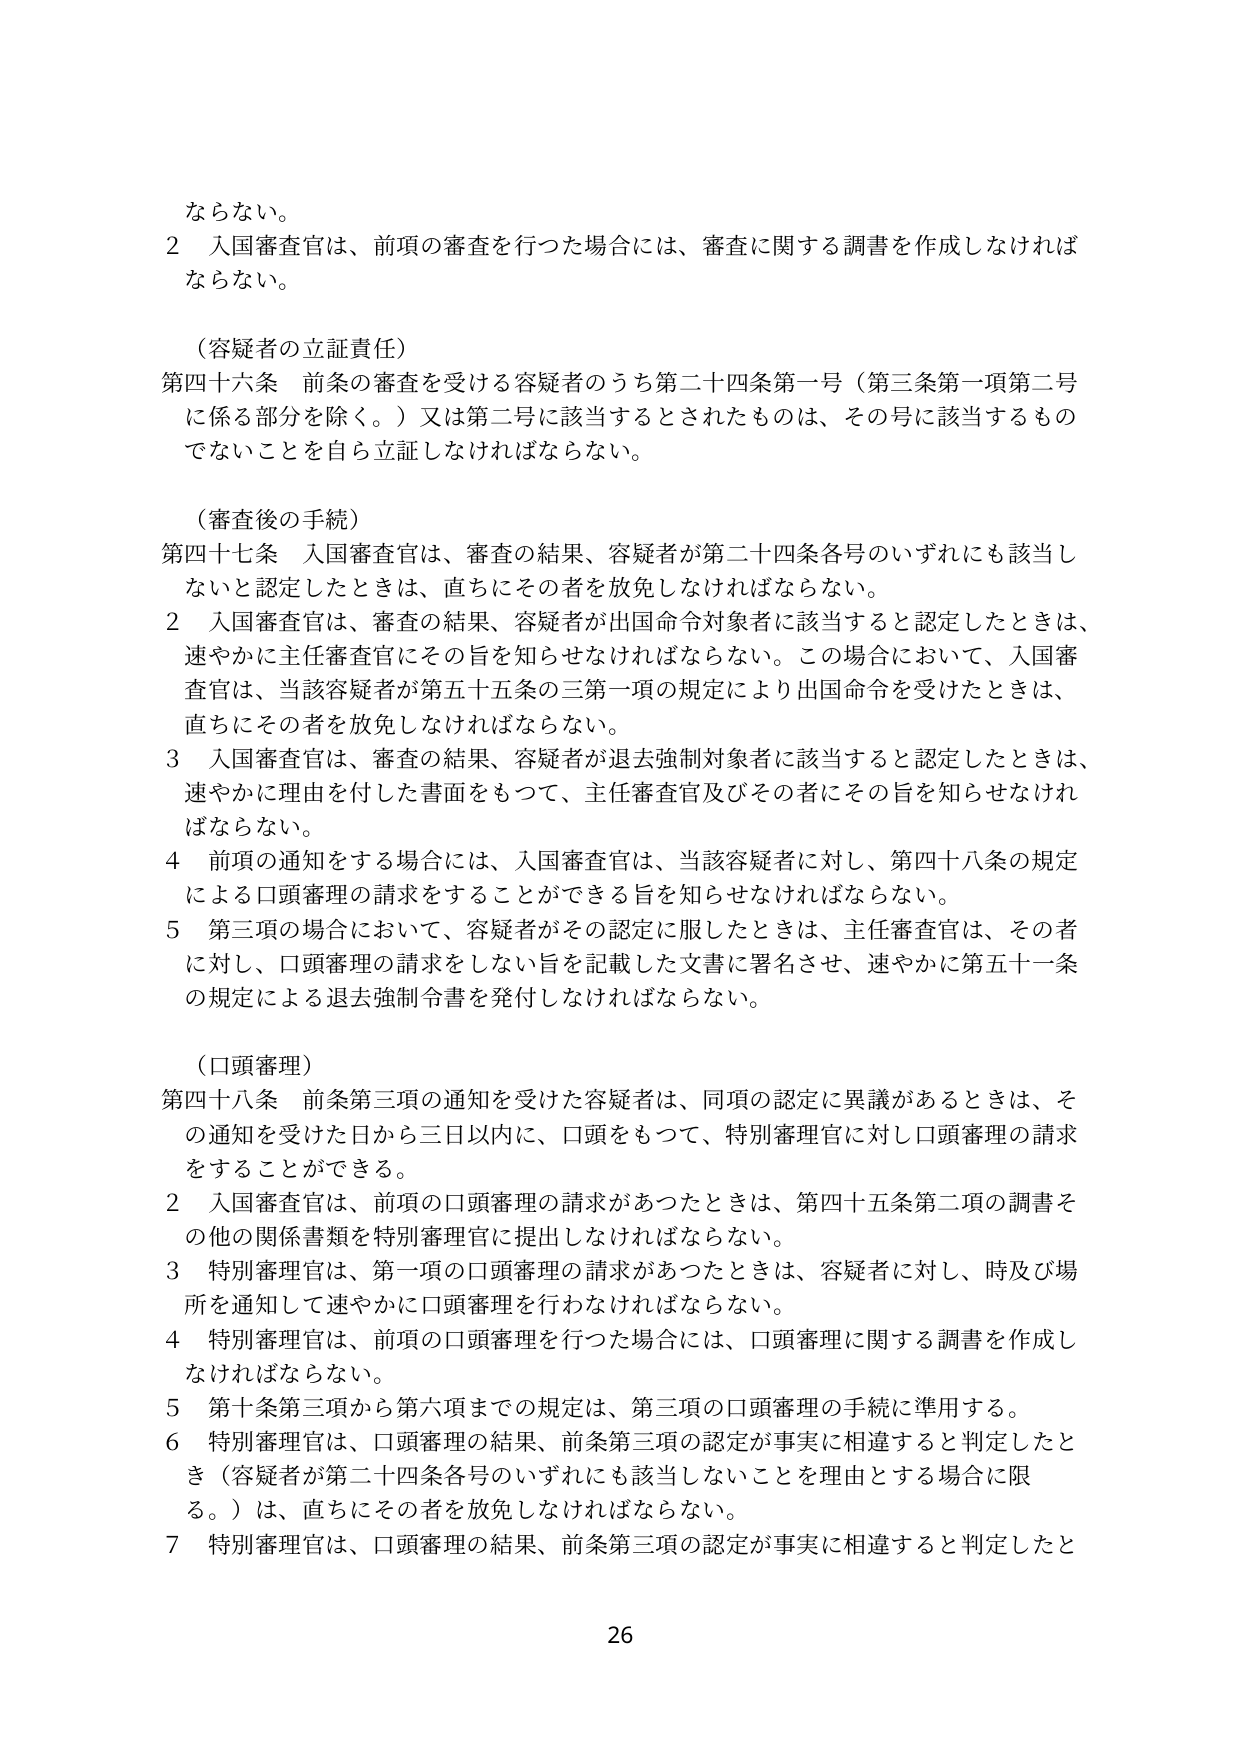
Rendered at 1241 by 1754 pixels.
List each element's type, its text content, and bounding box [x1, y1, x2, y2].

text 第四十六条 前条の審査を受ける容疑者のうち第二十四条第一号（第三条第一項第二号に係る部分を除く。）又は第二号に該当するとされたものは、その号に該当するものでないことを自ら立証しなければならない。 [161, 364, 1079, 467]
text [161, 194, 1079, 228]
text 第四十八条 前条第三項の通知を受けた容疑者は、同項の認定に異議があるときは、その通知を受けた日から三日以内に、口頭をもつて、特別審理官に対し口頭審理の請求をすることができる。 [161, 1082, 1079, 1184]
text ５ 第三項の場合において、容疑者がその認定に服したときは、主任審査官は、その者に対し、口頭審理の請求をしない旨を記載した文書に署名させ、速やかに第五十一条の規定による退去強制令書を発付しなければならない。 [161, 911, 1079, 1014]
text （口頭審理） [184, 1048, 1079, 1082]
text ３ 特別審理官は、第一項の口頭審理の請求があつたときは、容疑者に対し、時及び場所を通知して速やかに口頭審理を行わなければならない。 [161, 1253, 1079, 1321]
text ２ 入国審査官は、審査の結果、容疑者が出国命令対象者に該当すると認定したときは、速やかに主任審査官にその旨を知らせなければならない。この場合において、入国審査官は、当該容疑者が第五十五条の三第一項の規定により出国命令を受けたときは、直ちにその者を放免しなければならない。 [161, 604, 1079, 740]
text ４ 特別審理官は、前項の口頭審理を行つた場合には、口頭審理に関する調書を作成しなければならない。 [161, 1321, 1079, 1389]
text 第四十七条 入国審査官は、審査の結果、容疑者が第二十四条各号のいずれにも該当しないと認定したときは、直ちにその者を放免しなければならない。 [161, 535, 1079, 604]
text （審査後の手続） [184, 501, 1079, 535]
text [161, 1526, 1079, 1560]
text ２ 入国審査官は、前項の口頭審理の請求があつたときは、第四十五条第二項の調書その他の関係書類を特別審理官に提出しなければならない。 [161, 1184, 1079, 1253]
text ６ 特別審理官は、口頭審理の結果、前条第三項の認定が事実に相違すると判定したとき（容疑者が第二十四条各号のいずれにも該当しないことを理由とする場合に限る。）は、直ちにその者を放免しなければならない。 [161, 1424, 1079, 1526]
text ２ 入国審査官は、前項の審査を行つた場合には、審査に関する調書を作成しなければならない。 [161, 228, 1079, 296]
text ４ 前項の通知をする場合には、入国審査官は、当該容疑者に対し、第四十八条の規定による口頭審理の請求をすることができる旨を知らせなければならない。 [161, 843, 1079, 911]
text ３ 入国審査官は、審査の結果、容疑者が退去強制対象者に該当すると認定したときは、速やかに理由を付した書面をもつて、主任審査官及びその者にその旨を知らせなければならない。 [161, 740, 1079, 843]
text ５ 第十条第三項から第六項までの規定は、第三項の口頭審理の手続に準用する。 [161, 1389, 1079, 1424]
text （容疑者の立証責任） [184, 330, 1079, 364]
